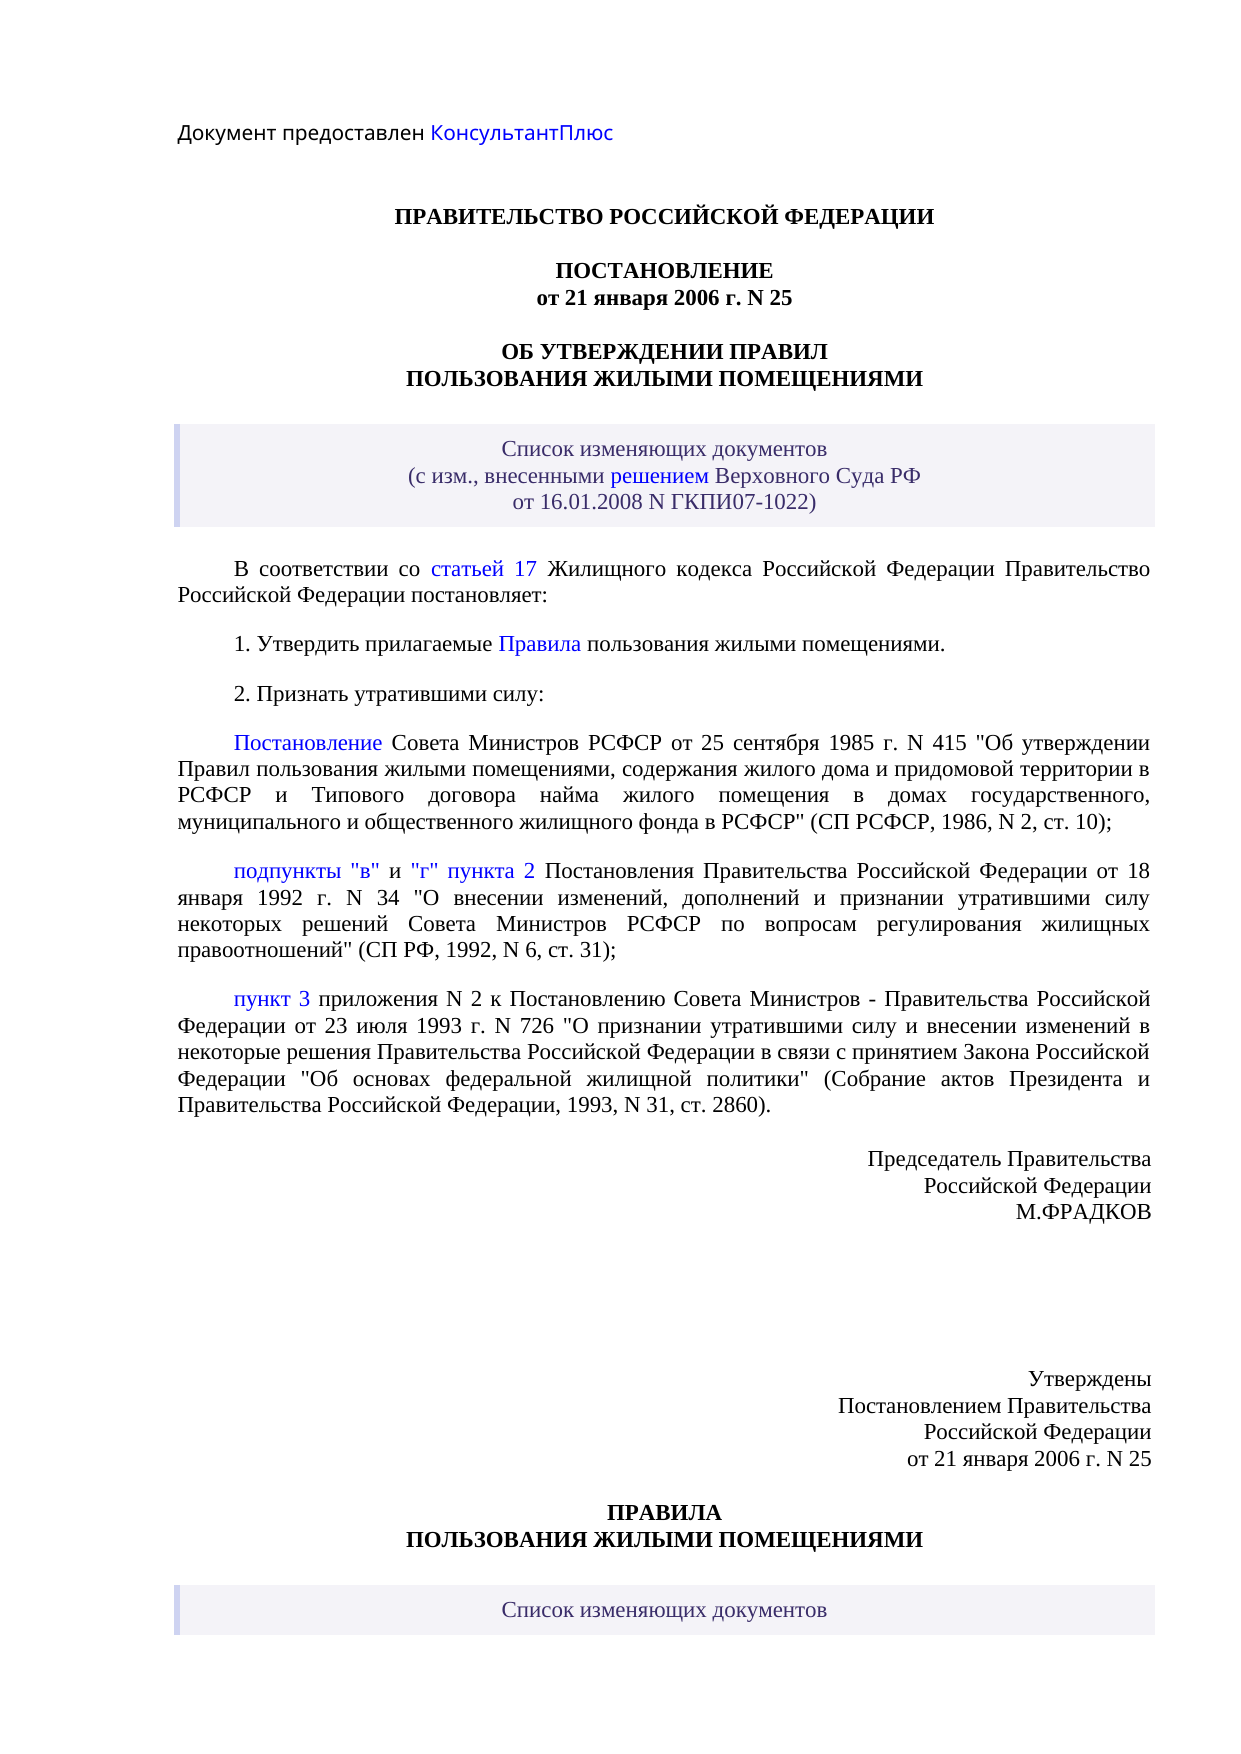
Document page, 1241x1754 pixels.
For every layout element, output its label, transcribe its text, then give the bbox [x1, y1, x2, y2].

text ПОСТАНОВЛЕНИЕ [177, 257, 1152, 284]
text пункт 3 приложения N 2 к Постановлению Совета Министров - Правительства Российской Федерации от 23 июля 1993 г. N 726 "О признании утратившими силу и внесении изменений в некоторые решения Правительства Российской Федерации в связи с принятием Закона Российской Федерации "Об основах федеральной жилищной политики" (Собрание актов Президента и Правительства Российской Федерации, 1993, N 31, ст. 2860). [177, 986, 1152, 1117]
text 1. Утвердить прилагаемые Правила пользования жилыми помещениями. [177, 630, 1152, 657]
text 2. Признать утратившими силу: [177, 679, 1152, 706]
text подпункты "в" и "г" пункта 2 Постановления Правительства Российской Федерации от 18 января 1992 г. N 34 "О внесении изменений, дополнений и признании утратившими силу некоторых решений Совета Министров РСФСР по вопросам регулирования жилищных правоотношений" (СП РФ, 1992, N 6, ст. 31); [177, 857, 1152, 963]
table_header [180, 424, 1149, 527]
text ПОЛЬЗОВАНИЯ ЖИЛЫМИ ПОМЕЩЕНИЯМИ [177, 1526, 1152, 1552]
text ПРАВИТЕЛЬСТВО РОССИЙСКОЙ ФЕДЕРАЦИИ [177, 203, 1152, 229]
text ОБ УТВЕРЖДЕНИИ ПРАВИЛ [177, 338, 1152, 365]
text Российской Федерации [177, 1418, 1152, 1445]
text Постановлением Правительства [177, 1392, 1152, 1418]
text от 21 января 2006 г. N 25 [177, 1445, 1152, 1471]
text от 21 января 2006 г. N 25 [177, 284, 1152, 310]
text Председатель Правительства [177, 1146, 1152, 1172]
text ПРАВИЛА [177, 1499, 1152, 1526]
text ПОЛЬЗОВАНИЯ ЖИЛЫМИ ПОМЕЩЕНИЯМИ [177, 365, 1152, 391]
text М.ФРАДКОВ [177, 1198, 1152, 1225]
text Документ предоставлен КонсультантПлюс [177, 118, 1152, 174]
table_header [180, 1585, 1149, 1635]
text Утверждены [177, 1366, 1152, 1392]
text Российской Федерации [177, 1172, 1152, 1198]
text В соответствии со статьей 17 Жилищного кодекса Российской Федерации Правительство Российской Федерации постановляет: [177, 555, 1152, 607]
text Постановление Совета Министров РСФСР от 25 сентября 1985 г. N 415 "Об утверждении Правил пользования жилыми помещениями, содержания жилого дома и придомовой территории в РСФСР и Типового договора найма жилого помещения в домах государственного, муниципального и общественного жилищного фонда в РСФСР" (СП РСФСР, 1986, N 2, ст. 10); [177, 729, 1152, 834]
